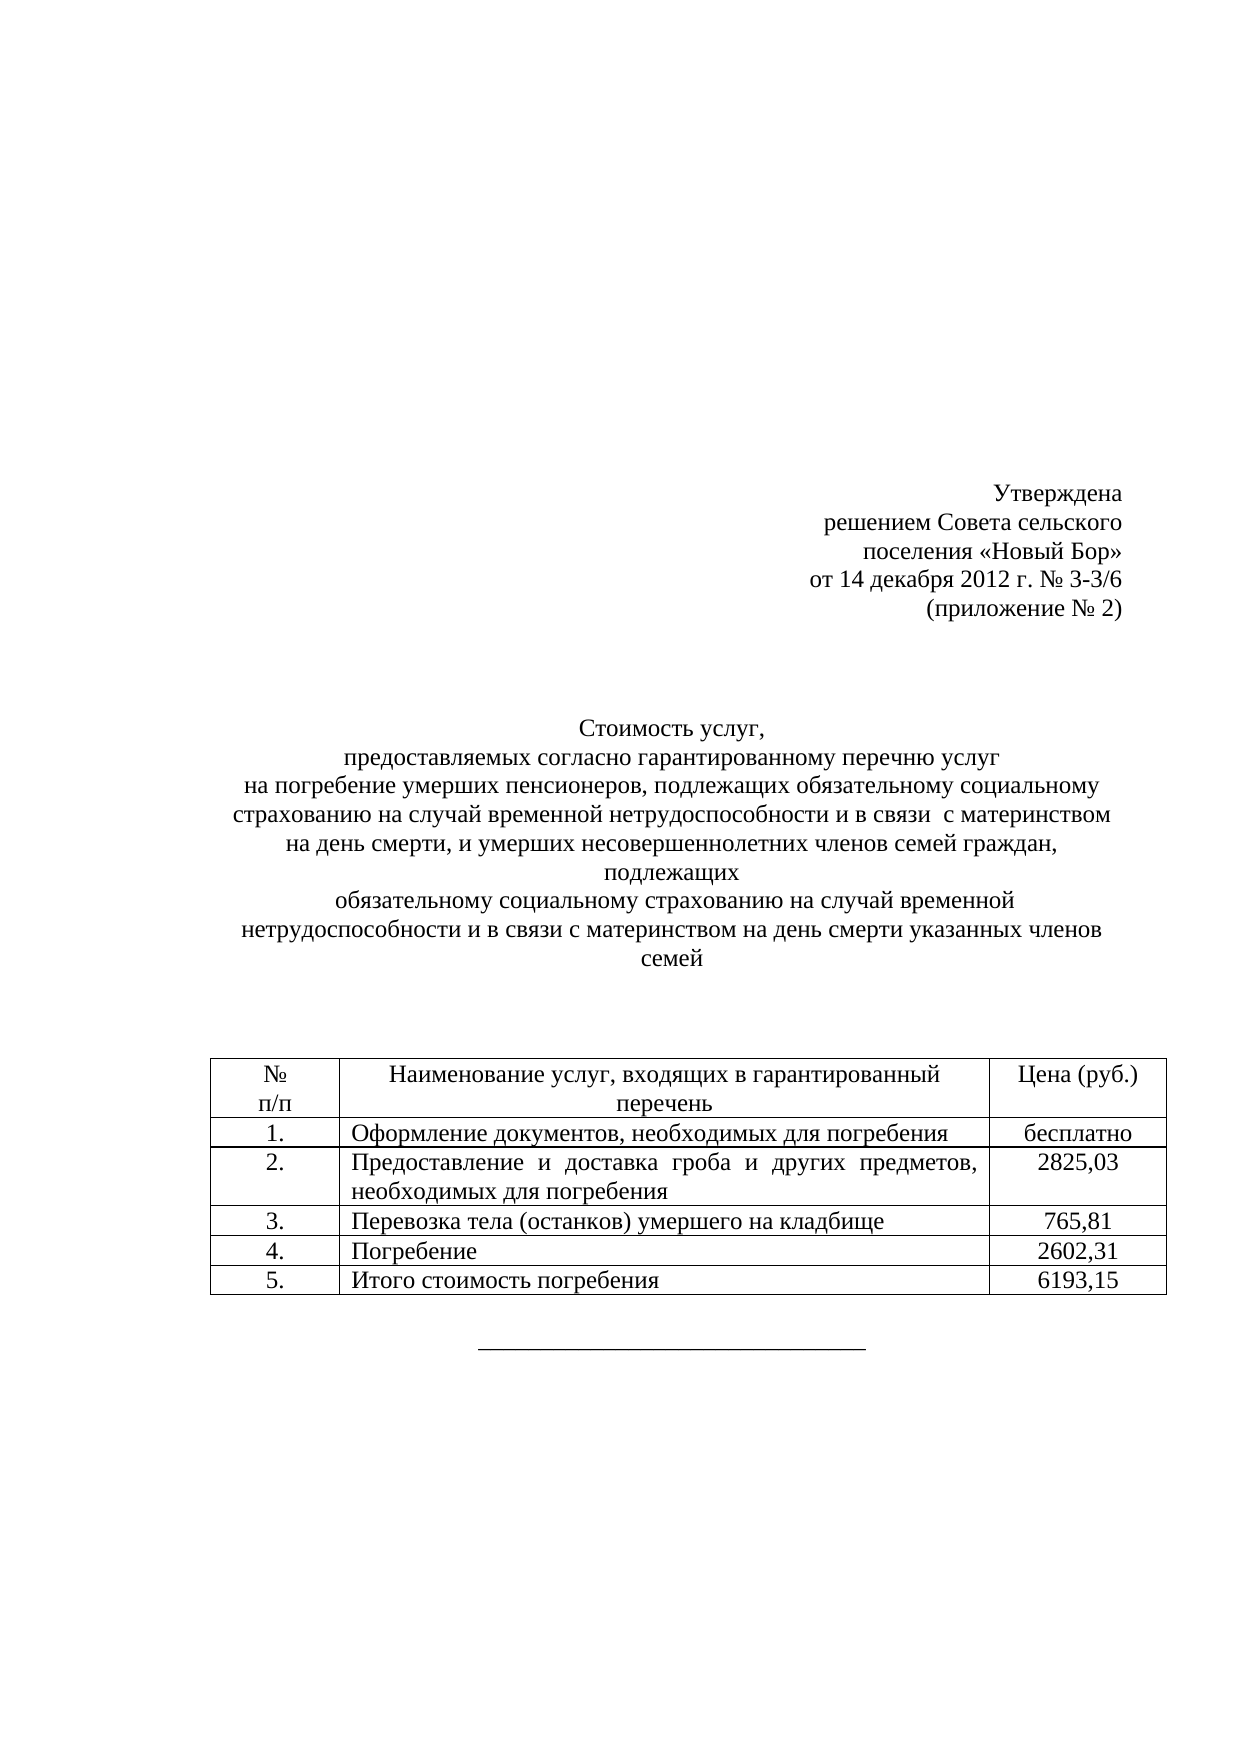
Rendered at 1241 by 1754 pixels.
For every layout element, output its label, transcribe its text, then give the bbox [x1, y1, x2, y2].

table_cell 2825,03 [990, 1148, 1166, 1205]
table_cell Предоставление и доставка гроба и других предметов, необходимых для погребения [340, 1148, 989, 1205]
table_cell Перевозка тела (останков) умершего на кладбище [340, 1206, 989, 1235]
table_cell Погребение [340, 1236, 989, 1264]
table_header № п/п [211, 1059, 339, 1117]
text Утверждена [222, 478, 1122, 507]
text (приложение № 2) [222, 593, 1122, 622]
text поселения «Новый Бор» [222, 536, 1122, 564]
table_cell 4. [211, 1236, 339, 1264]
text Стоимость услуг, [222, 713, 1122, 742]
text на погребение умерших пенсионеров, подлежащих обязательному социальному страхованию на случай временной нетрудоспособности и в связи с материнством на день смерти, и умерших несовершеннолетних членов семей граждан, подлежащих [222, 771, 1122, 886]
table_cell 1. [211, 1118, 339, 1146]
table_cell 6193,15 [990, 1266, 1166, 1294]
table_cell 2602,31 [990, 1236, 1166, 1264]
table_header Наименование услуг, входящих в гарантированный перечень [340, 1059, 989, 1117]
text от 14 декабря 2012 г. № 3-3/6 [222, 564, 1122, 593]
table_cell 765,81 [990, 1206, 1166, 1235]
text нетрудоспособности и в связи с материнством на день смерти указанных членов семей [222, 914, 1122, 972]
text _______________________________ [222, 1324, 1122, 1353]
text обязательному социальному страхованию на случай временной [222, 886, 1122, 914]
table_cell 2. [211, 1148, 339, 1205]
table_cell 3. [211, 1206, 339, 1235]
table_cell бесплатно [990, 1118, 1166, 1146]
table_header Цена (руб.) [990, 1059, 1166, 1117]
table_cell Итого стоимость погребения [340, 1266, 989, 1294]
text решением Совета сельского [222, 507, 1122, 536]
table_cell 5. [211, 1266, 339, 1294]
table_cell Оформление документов, необходимых для погребения [340, 1118, 989, 1146]
text предоставляемых согласно гарантированному перечню услуг [222, 742, 1122, 771]
